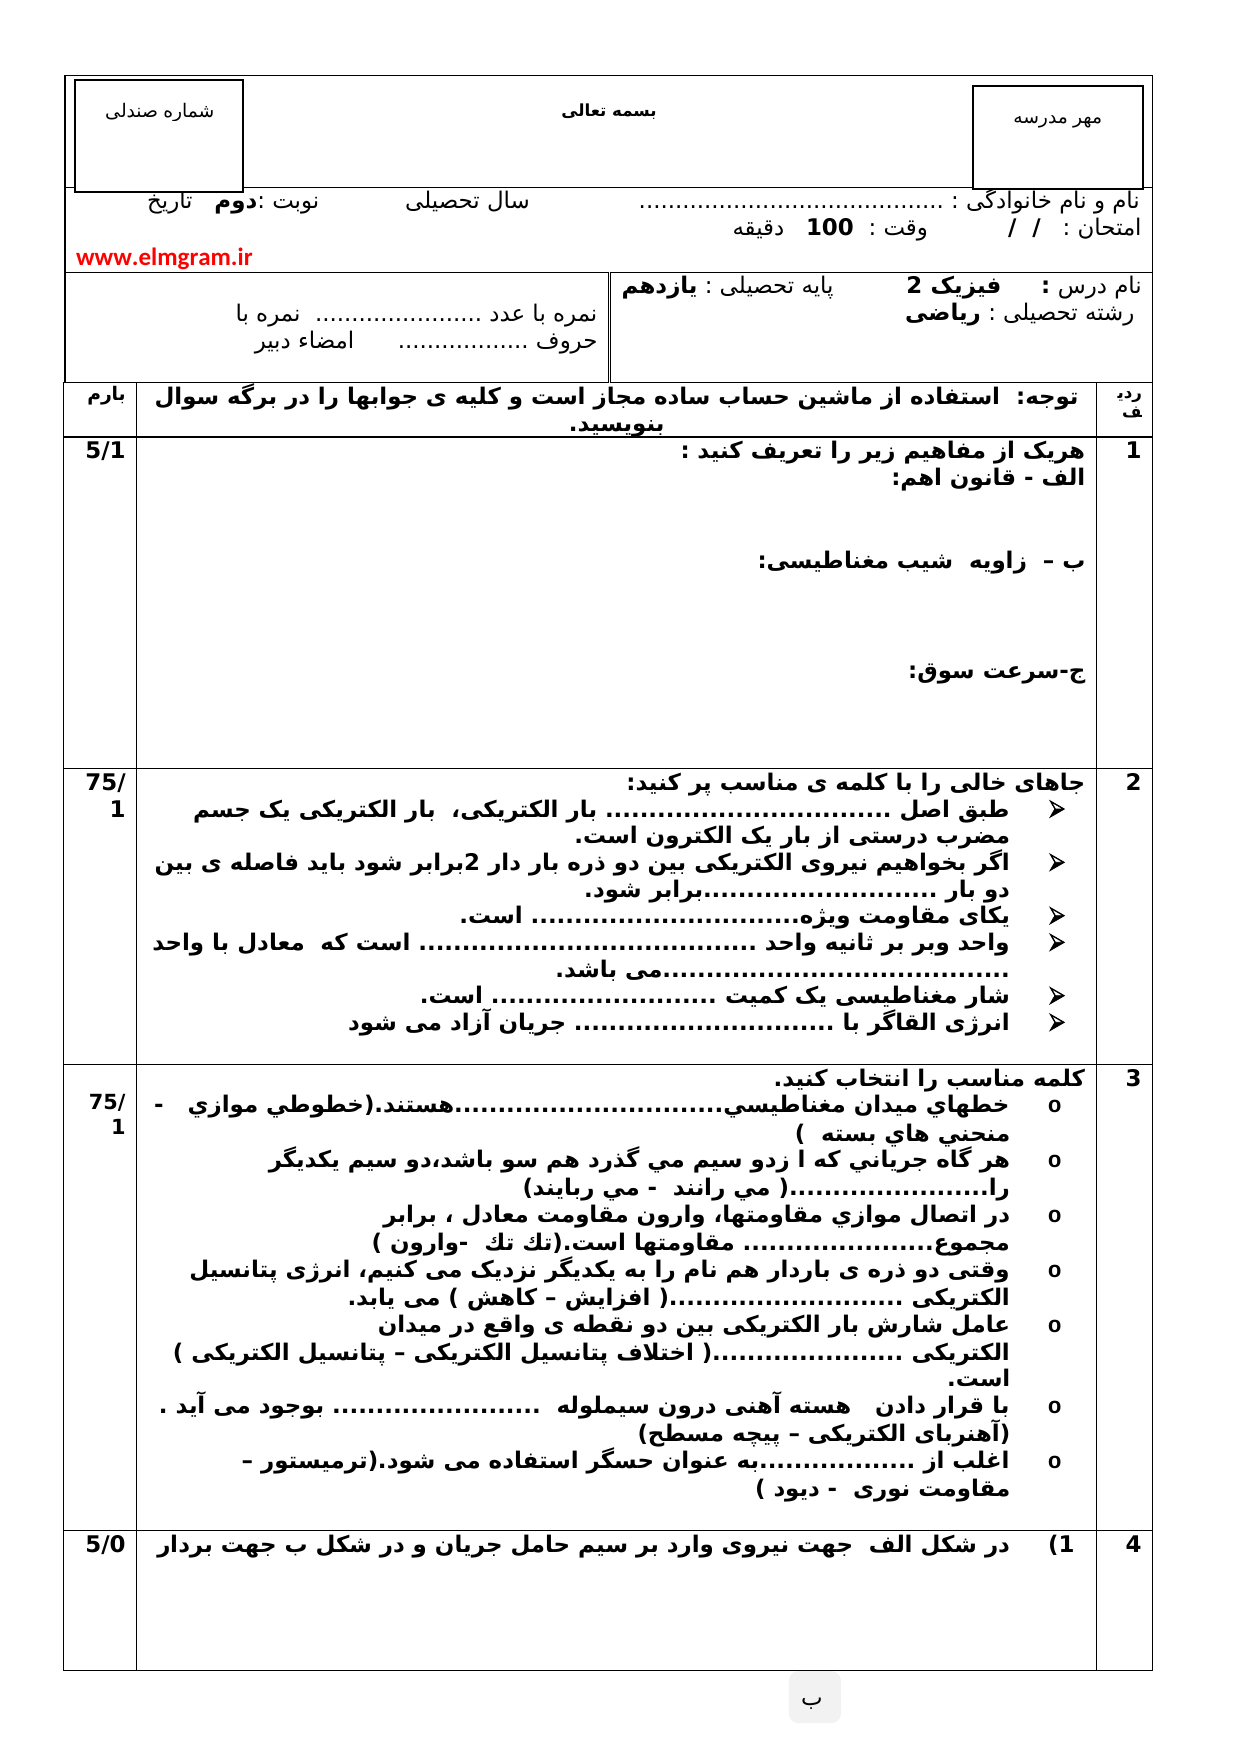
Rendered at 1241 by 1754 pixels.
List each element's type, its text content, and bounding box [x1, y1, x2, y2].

table_cell 5/1 [64, 438, 136, 768]
table_cell جاهای خالی را با کلمه ی مناسب پر کنید: طبق اصل ................................. بار الکتریکی، بار الکتریکی یک جسم مضرب درستی از بار یک الکترون است. اگر بخواهیم نیروی الکتریکی بین دو ذره بار دار 2برابر شود باید فاصله ی بین دو بار ...........................برابر شود. یکای مقاومت ویژه............................... است. واحد وبر بر ثانیه واحد ....................................... است که معادل با واحد ........................................می باشد. شار مغناطیسی یک کمیت .......................... است. انرژی القاگر با .............................. جریان آزاد می شود [137, 769, 1096, 1064]
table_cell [137, 1531, 1096, 1670]
table_cell ردیف [1097, 383, 1152, 436]
table_cell 3 [1097, 1065, 1152, 1530]
table_cell 1 [1097, 438, 1152, 768]
table_cell توجه: استفاده از ماشین حساب ساده مجاز است و کلیه ی جوابها را در برگه سوال بنویسید. [137, 382, 1096, 436]
table_cell نمره با عدد ....................... نمره با حروف .................. امضاء دبیر [66, 273, 608, 382]
table_cell 2 [1097, 769, 1152, 1064]
table_cell کلمه مناسب را انتخاب کنید. خطهاي ميدان مغناطيسي...............................هستند.(خطوطي موازي - منحني هاي بسته ) هر گاه جرياني كه ا زدو سيم مي گذرد هم سو باشد،دو سيم يكديگر را.......................( مي رانند - مي ربايند) در اتصال موازي مقاومتها، وارون مقاومت معادل ، برابر مجموع...................... مقاومتها است.(تك تك -وارون ) وقتی دو ذره ی باردار هم نام را به یکدیگر نزدیک می کنیم، انرژی پتانسیل الکتریکی ...........................( افزایش – کاهش ) می یابد. عامل شارش بار الکتریکی بین دو نقطه ی واقع در میدان الکتریکی ......................( اختلاف پتانسیل الکتریکی – پتانسیل الکتریکی ) است. با قرار دادن هسته آهنی درون سیملوله ........................ بوجود می آید .(آهنربای الکتریکی – پیچه مسطح) اغلب از ..................به عنوان حسگر استفاده می شود.(ترمیستور – مقاومت نوری - دیود ) [137, 1065, 1096, 1530]
table_cell 75/1 [64, 1065, 136, 1530]
table_cell بارم [64, 383, 136, 436]
table_cell 75/1 [64, 769, 136, 1064]
table_header بسمه تعالی [66, 76, 1152, 187]
table_cell 5/0 75/0 5/0 1 5/0 [64, 1531, 136, 1670]
table_cell نام درس : فیزیک 2 پایه تحصیلی : یازدهم رشته تحصیلی : ریاضی [611, 273, 1152, 382]
table_cell 4 [1097, 1531, 1152, 1670]
table_cell هریک از مفاهیم زیر را تعریف کنید : الف - قانون اهم: ب – زاویه شیب مغناطیسی: ج-سرعت سوق: [137, 438, 1096, 768]
table_cell نام و نام خانوادگی : .......................................... سال تحصیلی نوبت :دوم تاریخ امتحان : / / وقت : 100 دقیقه www.elmgram.ir [66, 188, 1152, 272]
